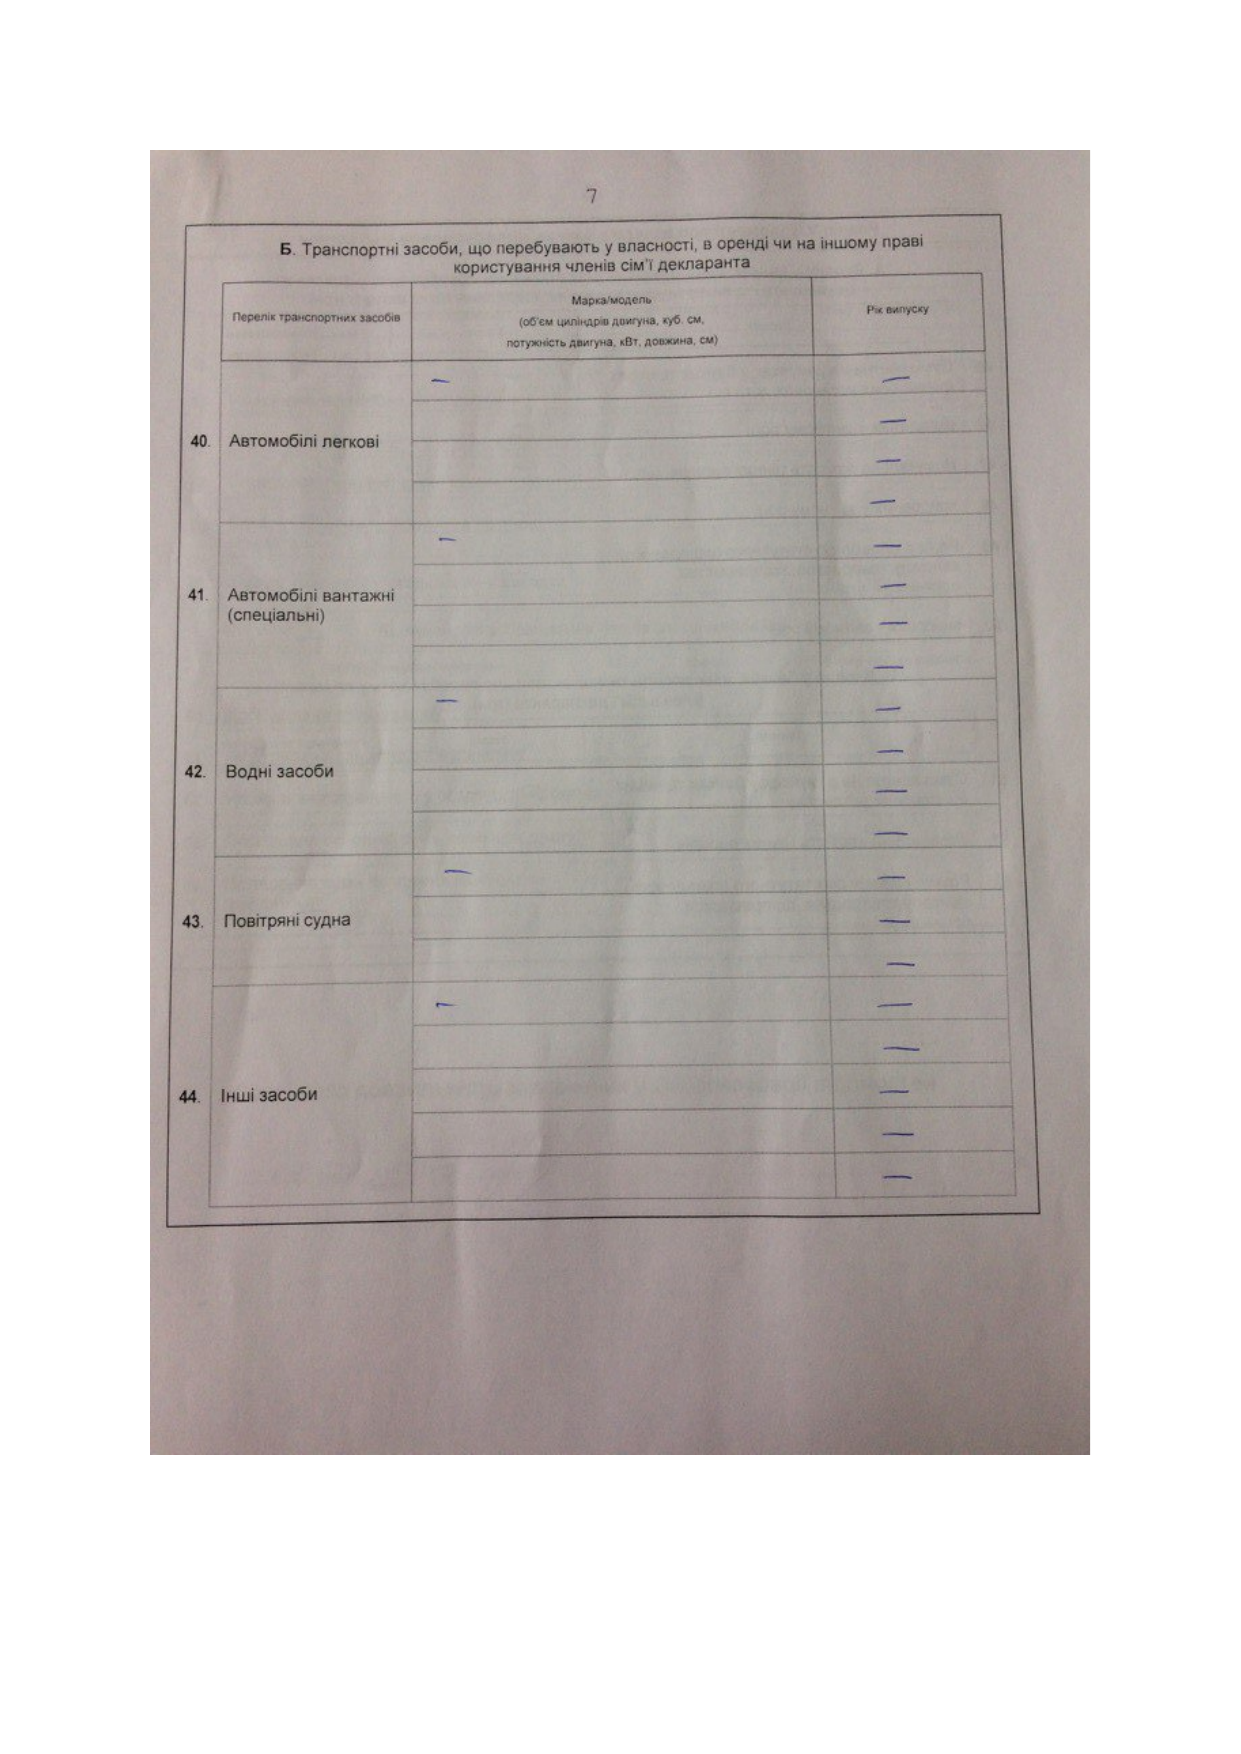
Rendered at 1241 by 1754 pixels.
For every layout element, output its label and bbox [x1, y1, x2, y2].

picture [150, 150, 1091, 1455]
